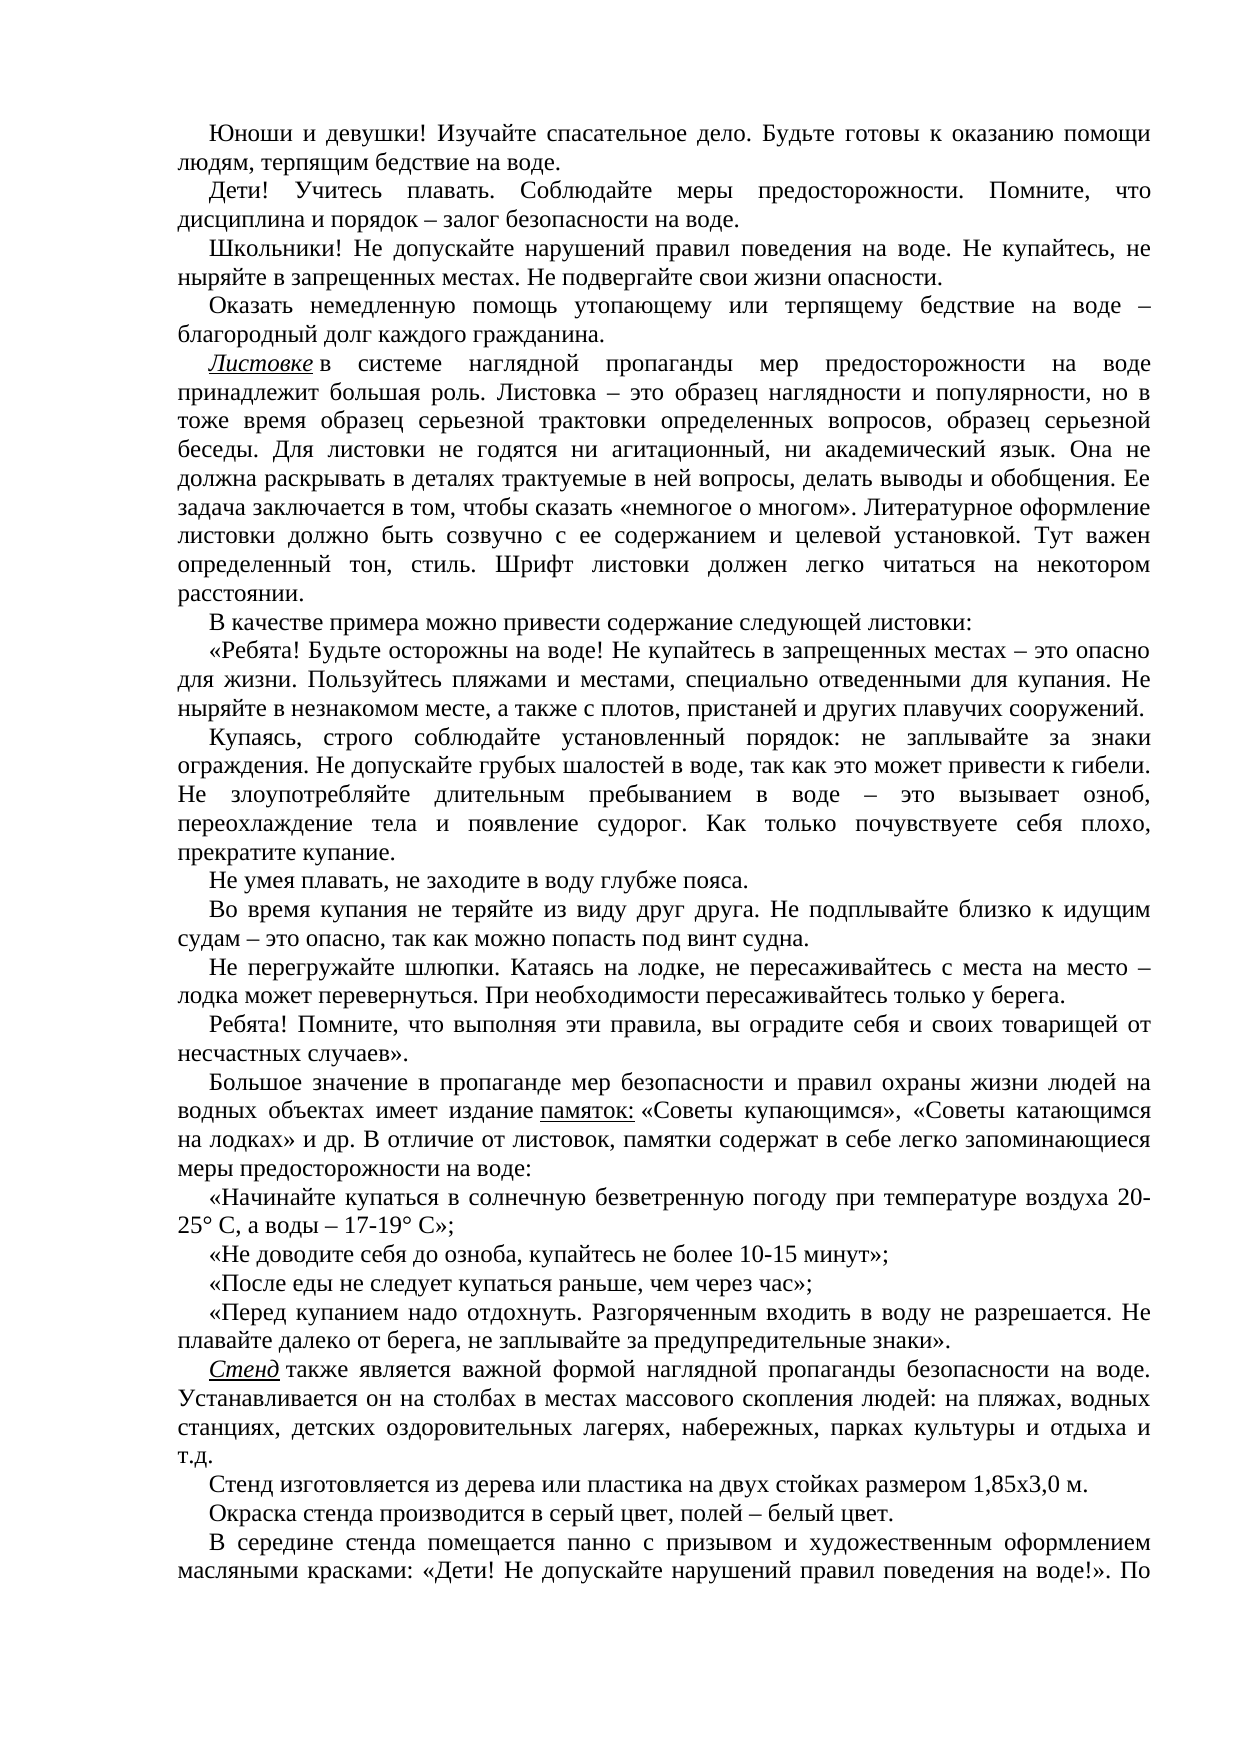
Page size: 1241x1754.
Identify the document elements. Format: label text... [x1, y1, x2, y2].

text Стенд также является важной формой наглядной пропаганды безопасности на воде. Устанавливается он на столбах в местах массового скопления людей: на пляжах, водных станциях, детских оздоровительных лагерях, набережных, парках культуры и отдыха и т.д. [177, 1354, 1152, 1469]
text Купаясь, строго соблюдайте установленный порядок: не заплывайте за знаки ограждения. Не допускайте грубых шалостей в воде, так как это может привести к гибели. Не злоупотребляйте длительным пребыванием в воде – это вызывает озноб, переохлаждение тела и появление судорог. Как только почувствуете себя плохо, прекратите купание. [177, 722, 1152, 866]
text Школьники! Не допускайте нарушений правил поведения на воде. Не купайтесь, не ныряйте в запрещенных местах. Не подвергайте свои жизни опасности. [177, 233, 1152, 291]
text «Не доводите себя до озноба, купайтесь не более 10-15 минут»; [177, 1239, 1152, 1268]
text Не умея плавать, не заходите в воду глубже пояса. [177, 866, 1152, 894]
text «Ребята! Будьте осторожны на воде! Не купайтесь в запрещенных местах – это опасно для жизни. Пользуйтесь пляжами и местами, специально отведенными для купания. Не ныряйте в незнакомом месте, а также с плотов, пристаней и других плавучих сооружений. [177, 636, 1152, 722]
text Листовке в системе наглядной пропаганды мер предосторожности на воде принадлежит большая роль. Листовка – это образец наглядности и популярности, но в тоже время образец серьезной трактовки определенных вопросов, образец серьезной беседы. Для листовки не годятся ни агитационный, ни академический язык. Она не должна раскрывать в деталях трактуемые в ней вопросы, делать выводы и обобщения. Ее задача заключается в том, чтобы сказать «немногое о многом». Литературное оформление листовки должно быть созвучно с ее содержанием и целевой установкой. Тут важен определенный тон, стиль. Шрифт листовки должен легко читаться на некотором расстоянии. [177, 348, 1152, 607]
text Оказать немедленную помощь утопающему или терпящему бедствие на воде – благородный долг каждого гражданина. [177, 291, 1152, 348]
text В качестве примера можно привести содержание следующей листовки: [177, 607, 1152, 636]
text «Перед купанием надо отдохнуть. Разгоряченным входить в воду не разрешается. Не плавайте далеко от берега, не заплывайте за предупредительные знаки». [177, 1297, 1152, 1354]
text Дети! Учитесь плавать. Соблюдайте меры предосторожности. Помните, что дисциплина и порядок – залог безопасности на воде. [177, 176, 1152, 233]
text Не перегружайте шлюпки. Катаясь на лодке, не пересаживайтесь с места на место – лодка может перевернуться. При необходимости пересаживайтесь только у берега. [177, 952, 1152, 1009]
text Юноши и девушки! Изучайте спасательное дело. Будьте готовы к оказанию помощи людям, терпящим бедствие на воде. [177, 118, 1152, 176]
text «Начинайте купаться в солнечную безветренную погоду при температуре воздуха 20-25° С, а воды – 17-19° С»; [177, 1182, 1152, 1239]
text Окраска стенда производится в серый цвет, полей – белый цвет. [177, 1498, 1152, 1527]
text Ребята! Помните, что выполняя эти правила, вы оградите себя и своих товарищей от несчастных случаев». [177, 1009, 1152, 1067]
text Большое значение в пропаганде мер безопасности и правил охраны жизни людей на водных объектах имеет издание памяток: «Советы купающимся», «Советы катающимся на лодках» и др. В отличие от листовок, памятки содержат в себе легко запоминающиеся меры предосторожности на воде: [177, 1067, 1152, 1182]
text Стенд изготовляется из дерева или пластика на двух стойках размером 1,85x3,0 м. [177, 1469, 1152, 1498]
text Во время купания не теряйте из виду друг друга. Не подплывайте близко к идущим судам – это опасно, так как можно попасть под винт судна. [177, 894, 1152, 952]
text «После еды не следует купаться раньше, чем через час»; [177, 1268, 1152, 1297]
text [177, 1527, 1152, 1584]
